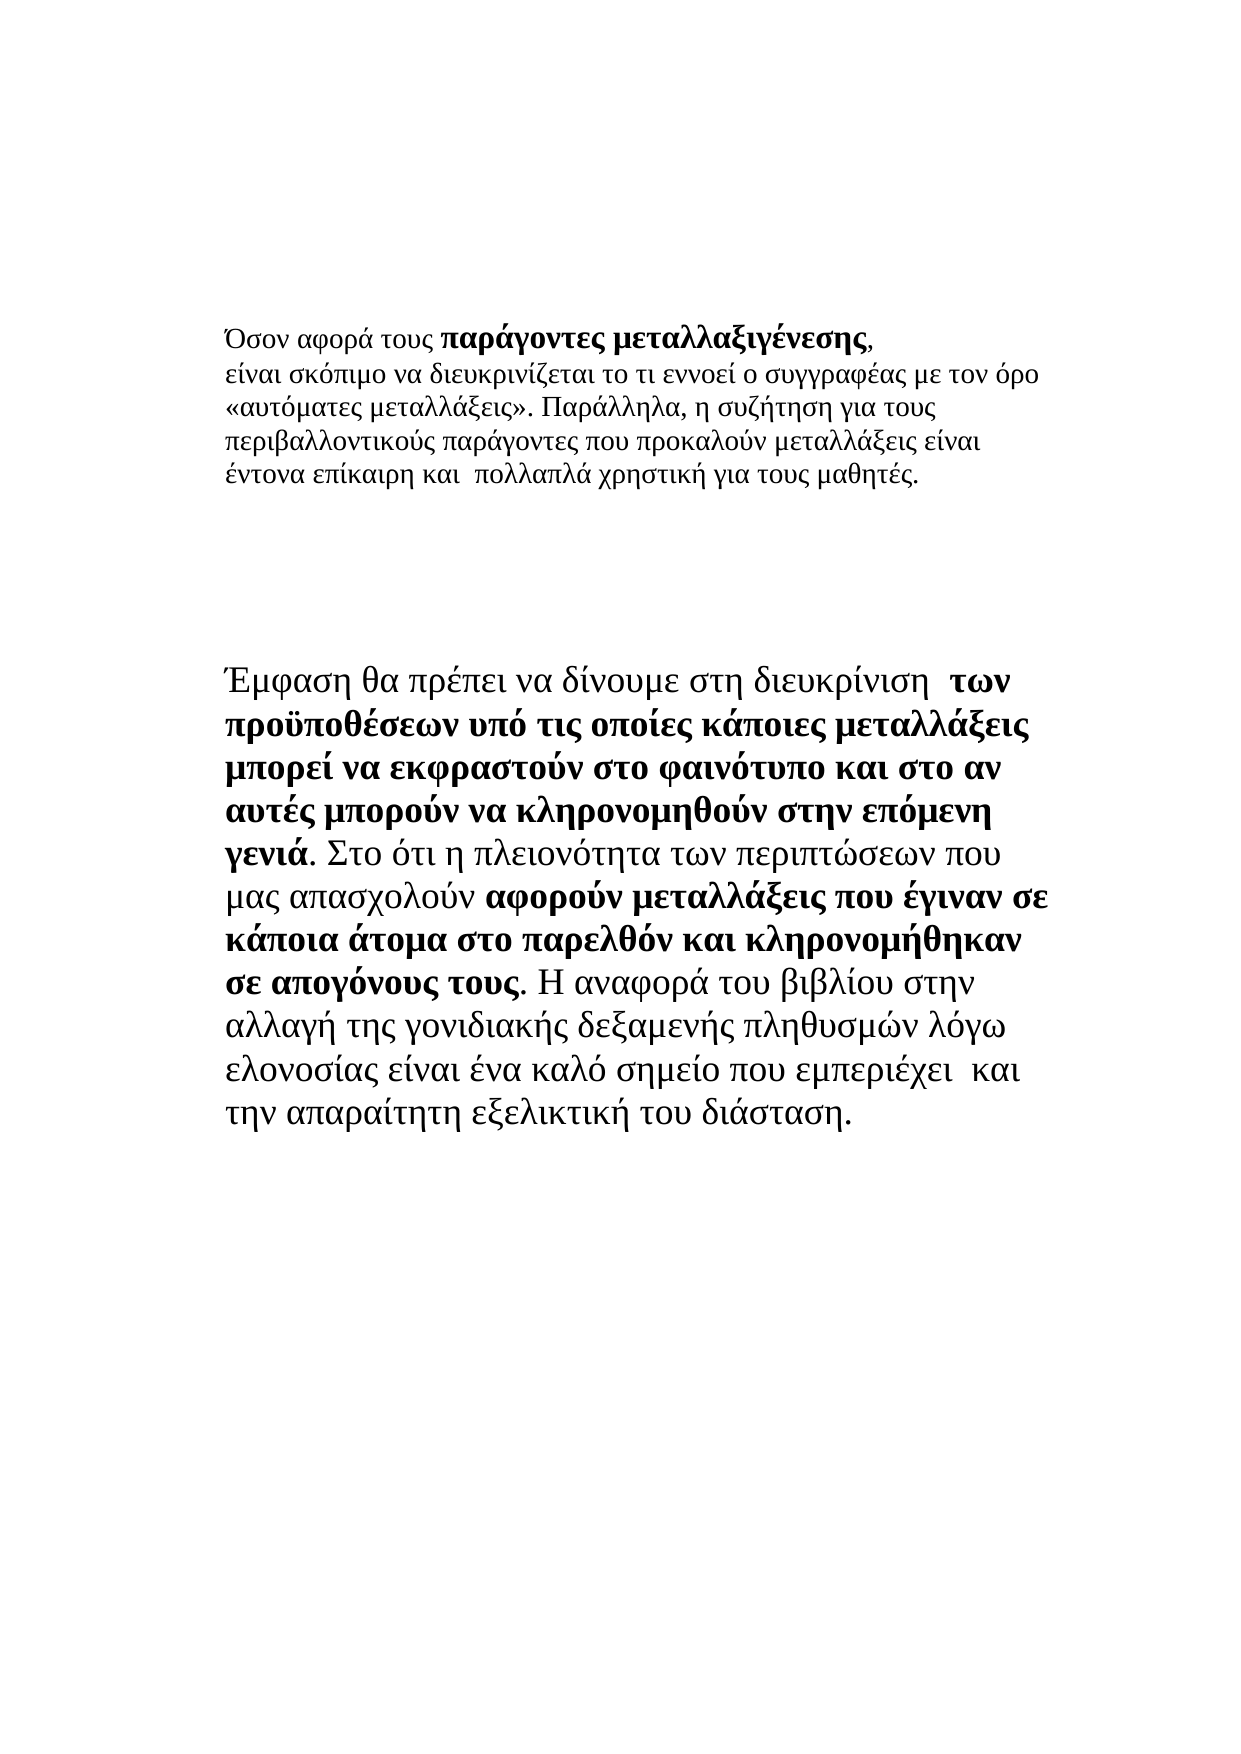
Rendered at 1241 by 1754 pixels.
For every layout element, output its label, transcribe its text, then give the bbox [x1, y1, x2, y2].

text είναι σκόπιμο να διευκρινίζεται το τι εννοεί ο συγγραφέας με τον όρο «αυτόματες μεταλλάξεις». Παράλληλα, η συζήτηση για τους περιβαλλοντικούς παράγοντες που προκαλούν μεταλλάξεις είναι έντονα επίκαιρη και πολλαπλά χρηστική για τους μαθητές. [225, 356, 1053, 490]
text Έμφαση θα πρέπει να δίνουμε στη διευκρίνιση των προϋποθέσεων υπό τις οποίες κάποιες μεταλλάξεις μπορεί να εκφραστούν στο φαινότυπο και στο αν αυτές μπορούν να κληρονομηθούν στην επόμενη γενιά. Στο ότι η πλειονότητα των περιπτώσεων που μας απασχολούν αφορούν μεταλλάξεις που έγιναν σε κάποια άτομα στο παρελθόν και κληρονομήθηκαν σε απογόνους τους. Η αναφορά του βιβλίου στην αλλαγή της γονιδιακής δεξαμενής πληθυσμών λόγω ελονοσίας είναι ένα καλό σημείο που εμπεριέχει και την απαραίτητη εξελικτική του διάσταση. [225, 658, 1053, 1132]
text Όσον αφορά τους παράγοντες μεταλλαξιγένεσης, [225, 318, 1053, 356]
